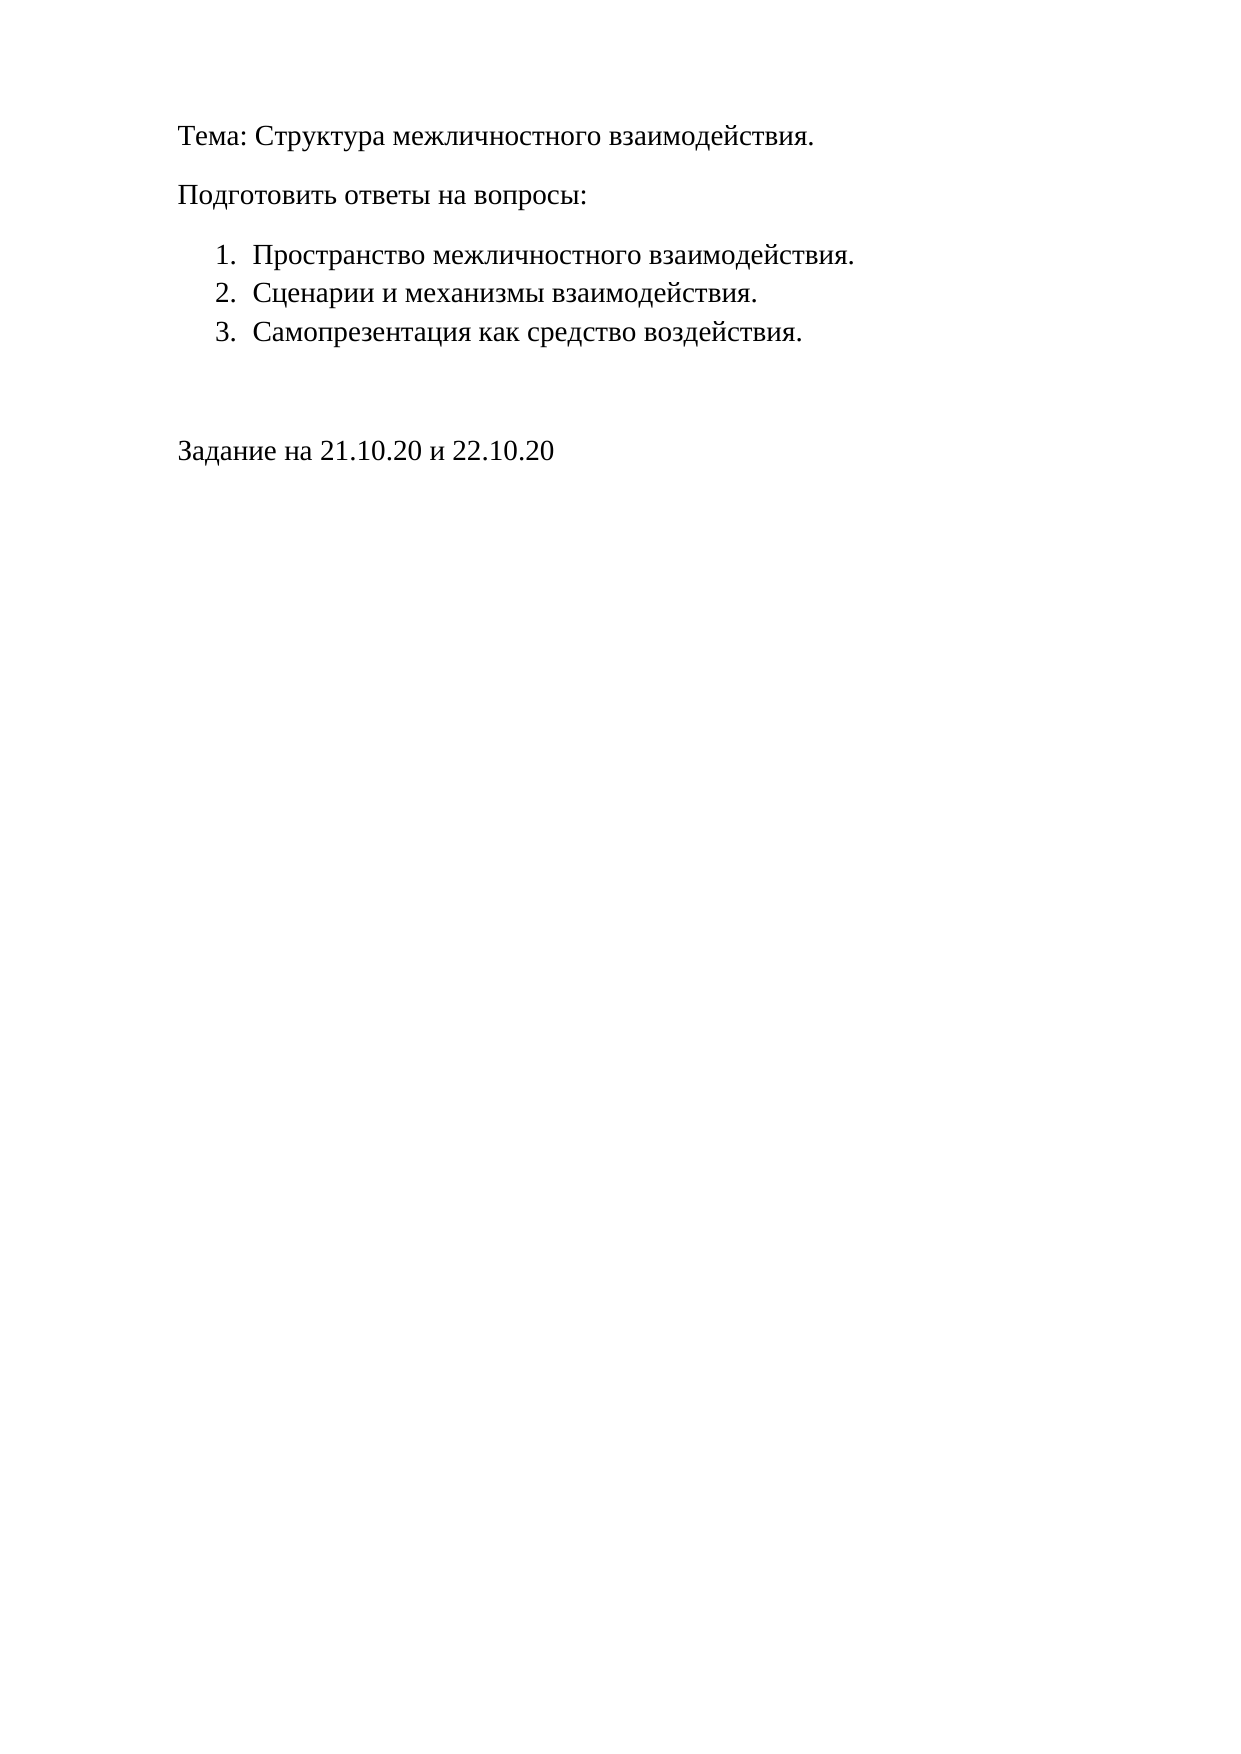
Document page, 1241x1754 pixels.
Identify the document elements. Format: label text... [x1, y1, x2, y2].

text Подготовить ответы на вопросы: [177, 177, 1152, 211]
text Задание на 21.10.20 и 22.10.20 [177, 433, 1152, 466]
list Сценарии и механизмы взаимодействия. [215, 275, 1152, 309]
text Тема: Структура межличностного взаимодействия. [177, 118, 1152, 152]
list Пространство межличностного взаимодействия. [215, 237, 1152, 270]
list Самопрезентация как средство воздействия. [215, 314, 1152, 347]
